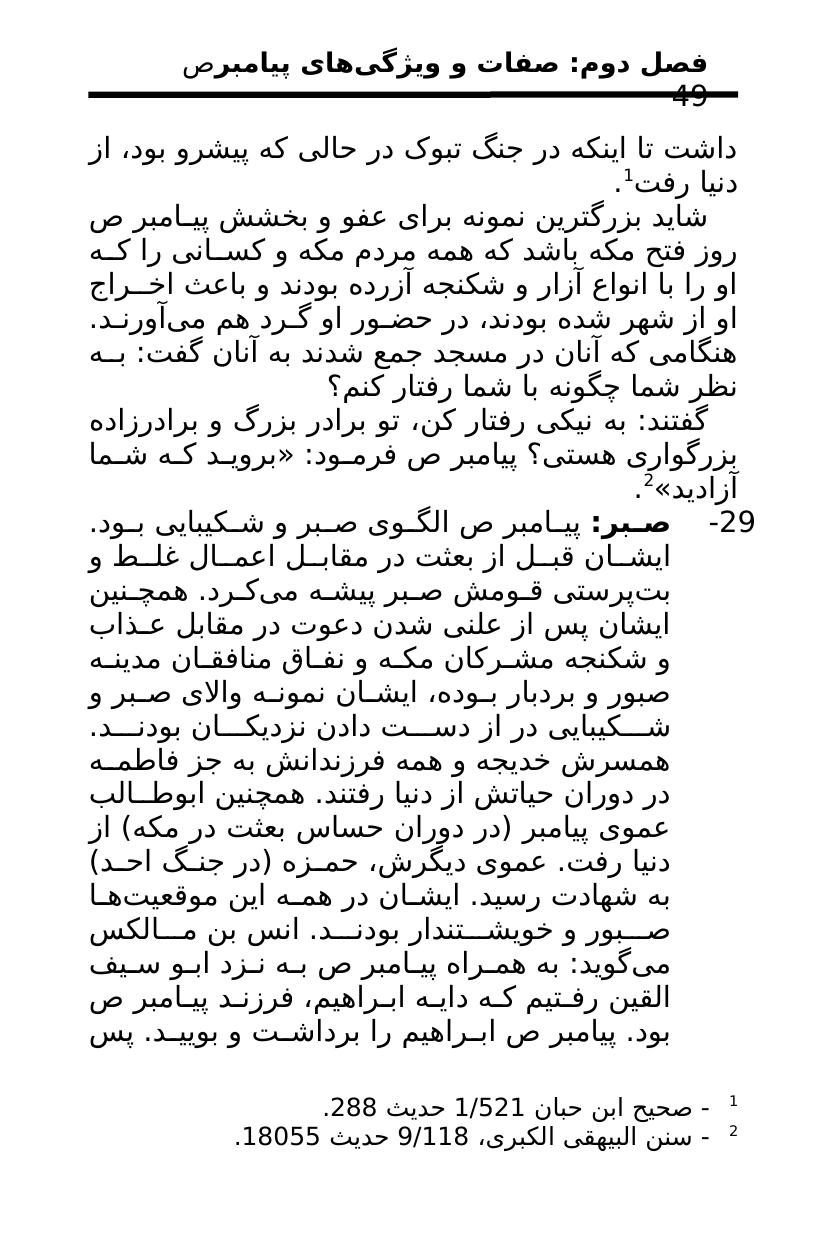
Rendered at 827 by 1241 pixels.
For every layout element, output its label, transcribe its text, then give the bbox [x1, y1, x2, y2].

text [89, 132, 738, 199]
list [89, 505, 708, 1048]
text گفتند: به نیکی رفتار کن، تو برادر بزرگ و برادرزاده بزرگواری هستی؟ پیامبر ص فرمود: «بروید که شما آزادید». [89, 403, 738, 505]
text شاید بزرگترین نمونه برای عفو و بخشش پیامبر ص روز فتح مکه باشد که همه مردم مکه و کسانی را که او را با انواع آزار و شکنجه آزرده بودند و باعث اخراج او از شهر شده بودند، در حضور او گرد هم می‌آورند. هنگامی که آنان در مسجد جمع شدند به آنان گفت: به نظر شما چگونه با شما رفتار کنم؟ [89, 199, 738, 403]
